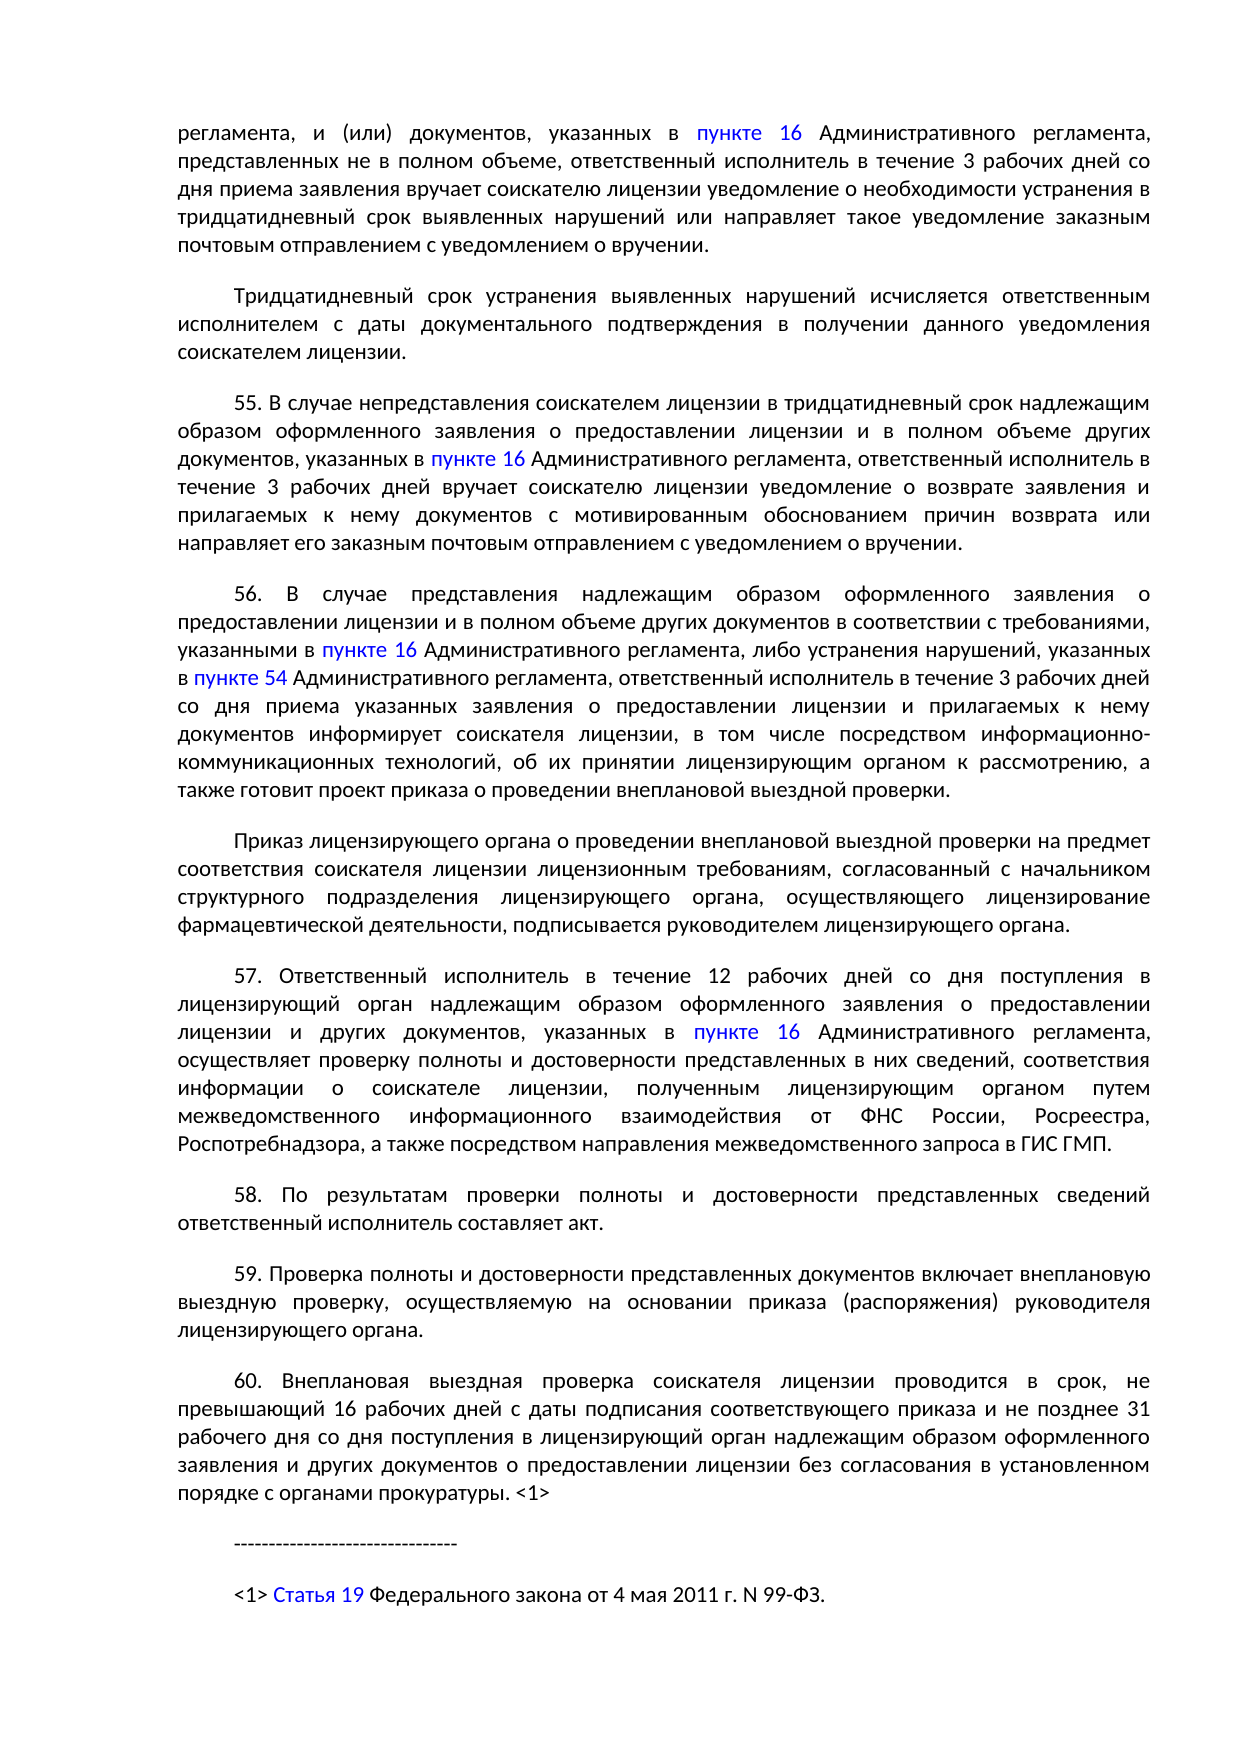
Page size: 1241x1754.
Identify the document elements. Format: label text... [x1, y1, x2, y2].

text Тридцатидневный срок устранения выявленных нарушений исчисляется ответственным исполнителем с даты документального подтверждения в получении данного уведомления соискателем лицензии. [177, 281, 1152, 365]
text 59. Проверка полноты и достоверности представленных документов включает внеплановую выездную проверку, осуществляемую на основании приказа (распоряжения) руководителя лицензирующего органа. [177, 1259, 1152, 1343]
text -------------------------------- [177, 1529, 1152, 1557]
text 56. В случае представления надлежащим образом оформленного заявления о предоставлении лицензии и в полном объеме других документов в соответствии с требованиями, указанными в пункте 16 Административного регламента, либо устранения нарушений, указанных в пункте 54 Административного регламента, ответственный исполнитель в течение 3 рабочих дней со дня приема указанных заявления о предоставлении лицензии и прилагаемых к нему документов информирует соискателя лицензии, в том числе посредством информационно-коммуникационных технологий, об их принятии лицензирующим органом к рассмотрению, а также готовит проект приказа о проведении внеплановой выездной проверки. [177, 579, 1152, 803]
text 57. Ответственный исполнитель в течение 12 рабочих дней со дня поступления в лицензирующий орган надлежащим образом оформленного заявления о предоставлении лицензии и других документов, указанных в пункте 16 Административного регламента, осуществляет проверку полноты и достоверности представленных в них сведений, соответствия информации о соискателе лицензии, полученным лицензирующим органом путем межведомственного информационного взаимодействия от ФНС России, Росреестра, Роспотребнадзора, а также посредством направления межведомственного запроса в ГИС ГМП. [177, 961, 1152, 1157]
text 58. По результатам проверки полноты и достоверности представленных сведений ответственный исполнитель составляет акт. [177, 1180, 1152, 1236]
text Приказ лицензирующего органа о проведении внеплановой выездной проверки на предмет соответствия соискателя лицензии лицензионным требованиям, согласованный с начальником структурного подразделения лицензирующего органа, осуществляющего лицензирование фармацевтической деятельности, подписывается руководителем лицензирующего органа. [177, 826, 1152, 938]
text 55. В случае непредставления соискателем лицензии в тридцатидневный срок надлежащим образом оформленного заявления о предоставлении лицензии и в полном объеме других документов, указанных в пункте 16 Административного регламента, ответственный исполнитель в течение 3 рабочих дней вручает соискателю лицензии уведомление о возврате заявления и прилагаемых к нему документов с мотивированным обоснованием причин возврата или направляет его заказным почтовым отправлением с уведомлением о вручении. [177, 388, 1152, 556]
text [177, 118, 1152, 258]
text <1> Статья 19 Федерального закона от 4 мая 2011 г. N 99-ФЗ. [177, 1580, 1152, 1608]
text 60. Внеплановая выездная проверка соискателя лицензии проводится в срок, не превышающий 16 рабочих дней с даты подписания соответствующего приказа и не позднее 31 рабочего дня со дня поступления в лицензирующий орган надлежащим образом оформленного заявления и других документов о предоставлении лицензии без согласования в установленном порядке с органами прокуратуры. <1> [177, 1366, 1152, 1506]
